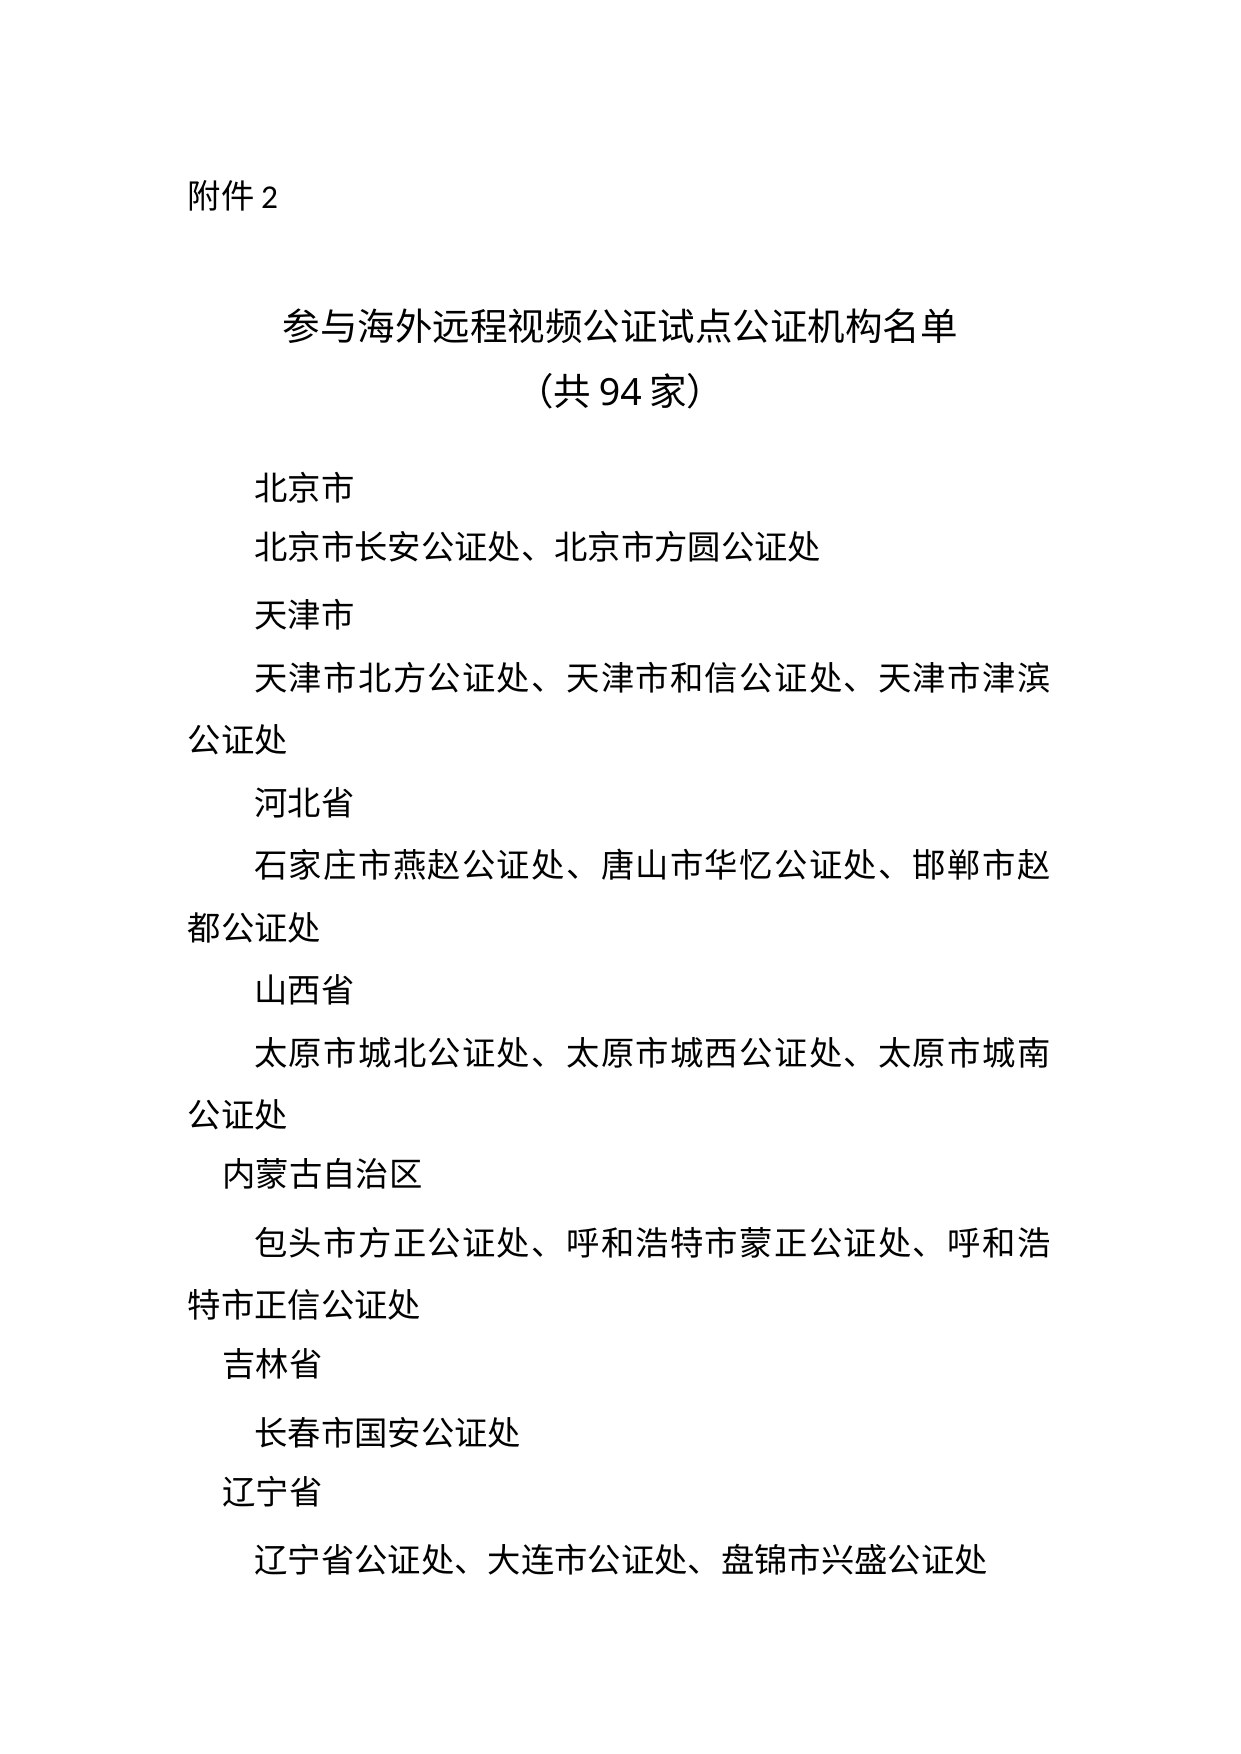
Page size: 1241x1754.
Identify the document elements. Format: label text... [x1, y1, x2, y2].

text 河北省 [187, 765, 1053, 827]
text （共94家） [187, 357, 1053, 417]
text 石家庄市燕赵公证处、唐山市华忆公证处、邯郸市赵都公证处 [187, 827, 1053, 952]
text 参与海外远程视频公证试点公证机构名单 [187, 292, 1053, 357]
text 天津市北方公证处、天津市和信公证处、天津市津滨公证处 [187, 640, 1053, 765]
text 北京市 [187, 450, 1053, 512]
text 附件2 [187, 162, 1053, 227]
text 山西省 [187, 952, 1053, 1015]
text 长春市国安公证处 [187, 1395, 1053, 1457]
text 北京市长安公证处、北京市方圆公证处 [187, 512, 1053, 577]
text 辽宁省公证处、大连市公证处、盘锦市兴盛公证处 [187, 1522, 1053, 1585]
text 辽宁省 [187, 1457, 1053, 1522]
text 包头市方正公证处、呼和浩特市蒙正公证处、呼和浩特市正信公证处 [187, 1205, 1053, 1330]
text 吉林省 [187, 1330, 1053, 1395]
text 天津市 [187, 577, 1053, 640]
text 太原市城北公证处、太原市城西公证处、太原市城南公证处 [187, 1015, 1053, 1140]
text 内蒙古自治区 [187, 1140, 1053, 1205]
